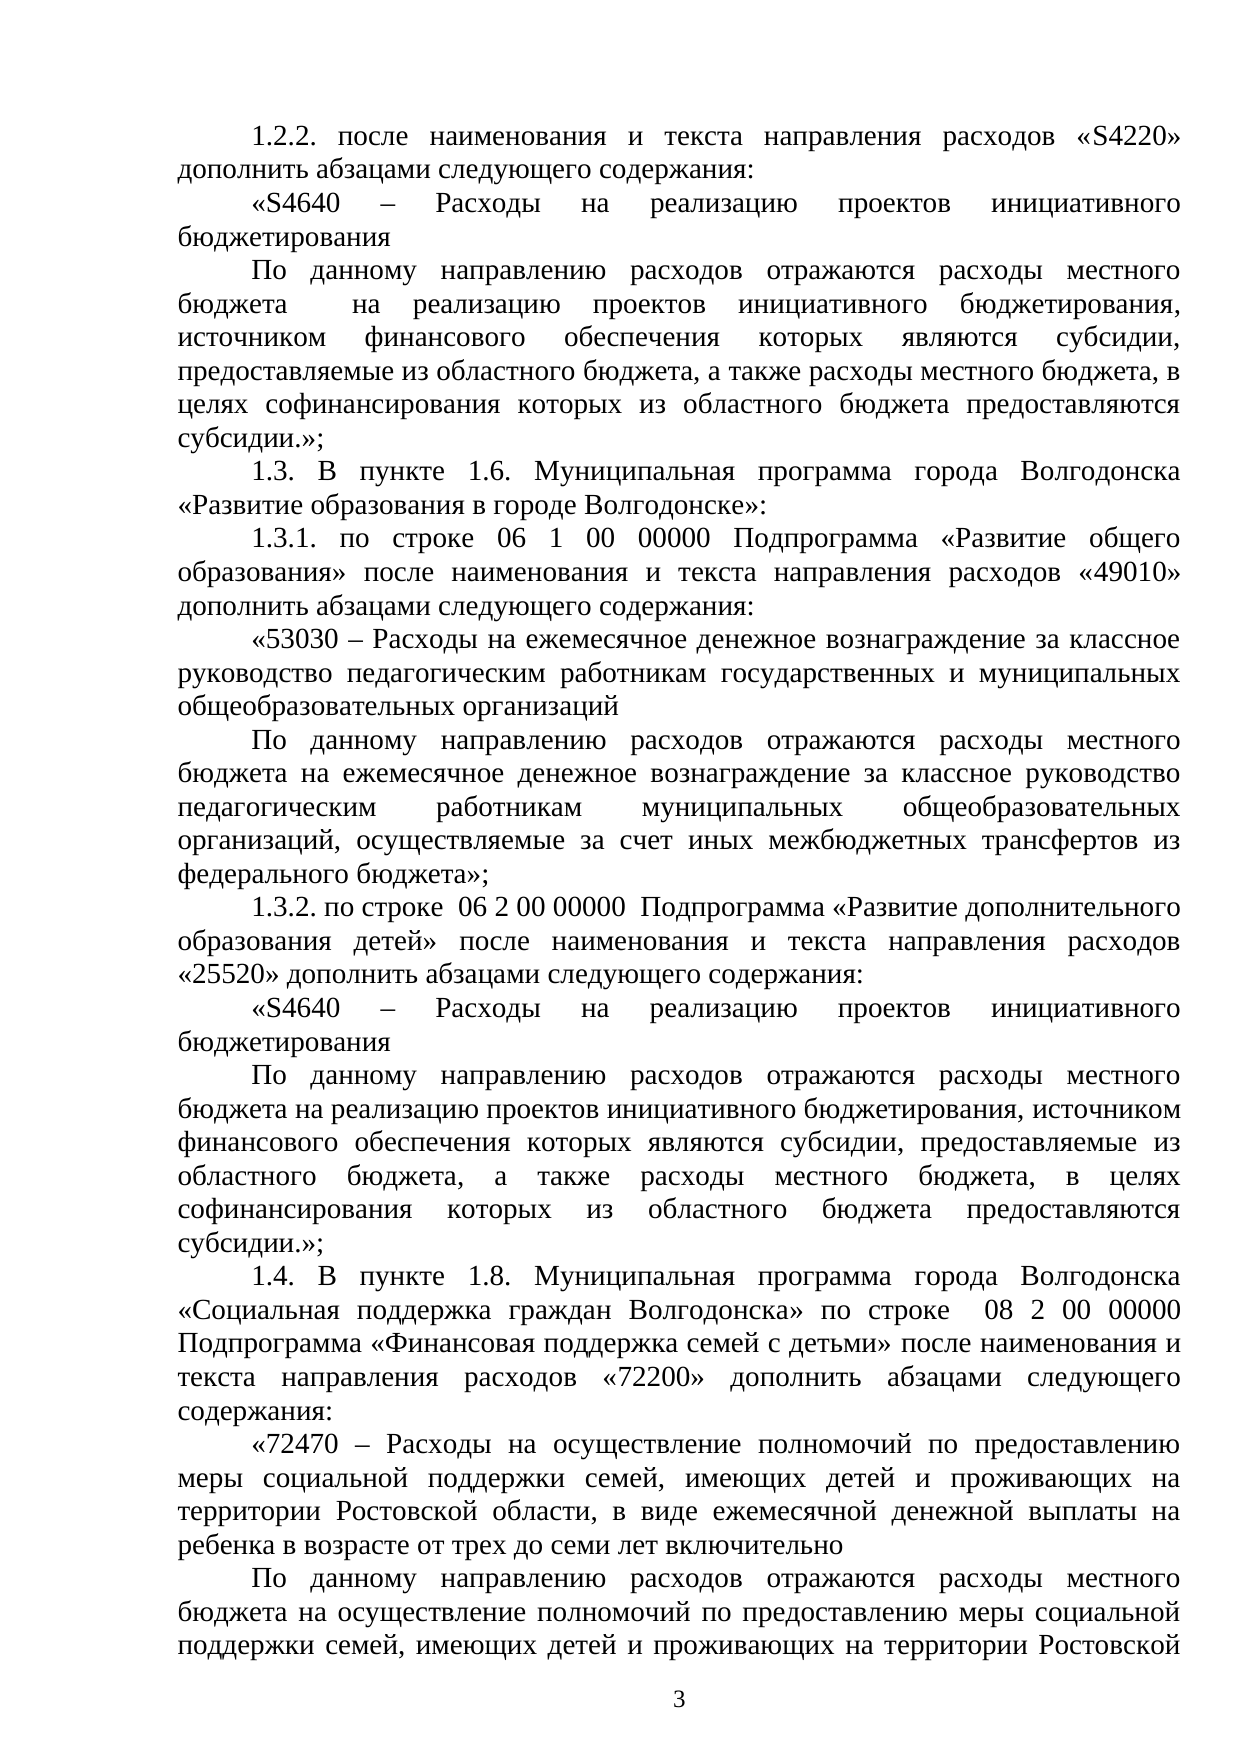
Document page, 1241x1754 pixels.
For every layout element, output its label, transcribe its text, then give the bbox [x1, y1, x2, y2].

text 1.2.2. после наименования и текста направления расходов «S4220» дополнить абзацами следующего содержания: [177, 118, 1181, 185]
text «S4640 – Расходы на реализацию проектов инициативного бюджетирования [177, 185, 1181, 252]
text «S4640 – Расходы на реализацию проектов инициативного бюджетирования [177, 990, 1181, 1057]
text «72470 – Расходы на осуществление полномочий по предоставлению меры социальной поддержки семей, имеющих детей и проживающих на территории Ростовской области, в виде ежемесячной денежной выплаты на ребенка в возрасте от трех до семи лет включительно [177, 1426, 1181, 1560]
text 1.3. В пункте 1.6. Муниципальная программа города Волгодонска «Развитие образования в городе Волгодонске»: [177, 453, 1181, 521]
text По данному направлению расходов отражаются расходы местного бюджета на реализацию проектов инициативного бюджетирования, источником финансового обеспечения которых являются субсидии, предоставляемые из областного бюджета, а также расходы местного бюджета, в целях софинансирования которых из областного бюджета предоставляются субсидии.»; [177, 1057, 1181, 1258]
text 1.4. В пункте 1.8. Муниципальная программа города Волгодонска «Социальная поддержка граждан Волгодонска» по строке 08 2 00 00000 Подпрограмма «Финансовая поддержка семей с детьми» после наименования и текста направления расходов «72200» дополнить абзацами следующего содержания: [177, 1258, 1181, 1426]
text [177, 1560, 1181, 1661]
text По данному направлению расходов отражаются расходы местного бюджета на реализацию проектов инициативного бюджетирования, источником финансового обеспечения которых являются субсидии, предоставляемые из областного бюджета, а также расходы местного бюджета, в целях софинансирования которых из областного бюджета предоставляются субсидии.»; [177, 252, 1181, 453]
text 1.3.1. по строке 06 1 00 00000 Подпрограмма «Развитие общего образования» после наименования и текста направления расходов «49010» дополнить абзацами следующего содержания: [177, 521, 1181, 621]
text «53030 – Расходы на ежемесячное денежное вознаграждение за классное руководство педагогическим работникам государственных и муниципальных общеобразовательных организаций [177, 621, 1181, 722]
text По данному направлению расходов отражаются расходы местного бюджета на ежемесячное денежное вознаграждение за классное руководство педагогическим работникам муниципальных общеобразовательных организаций, осуществляемые за счет иных межбюджетных трансфертов из федерального бюджета»; [177, 722, 1181, 889]
text 1.3.2. по строке 06 2 00 00000 Подпрограмма «Развитие дополнительного образования детей» после наименования и текста направления расходов «25520» дополнить абзацами следующего содержания: [177, 889, 1181, 990]
